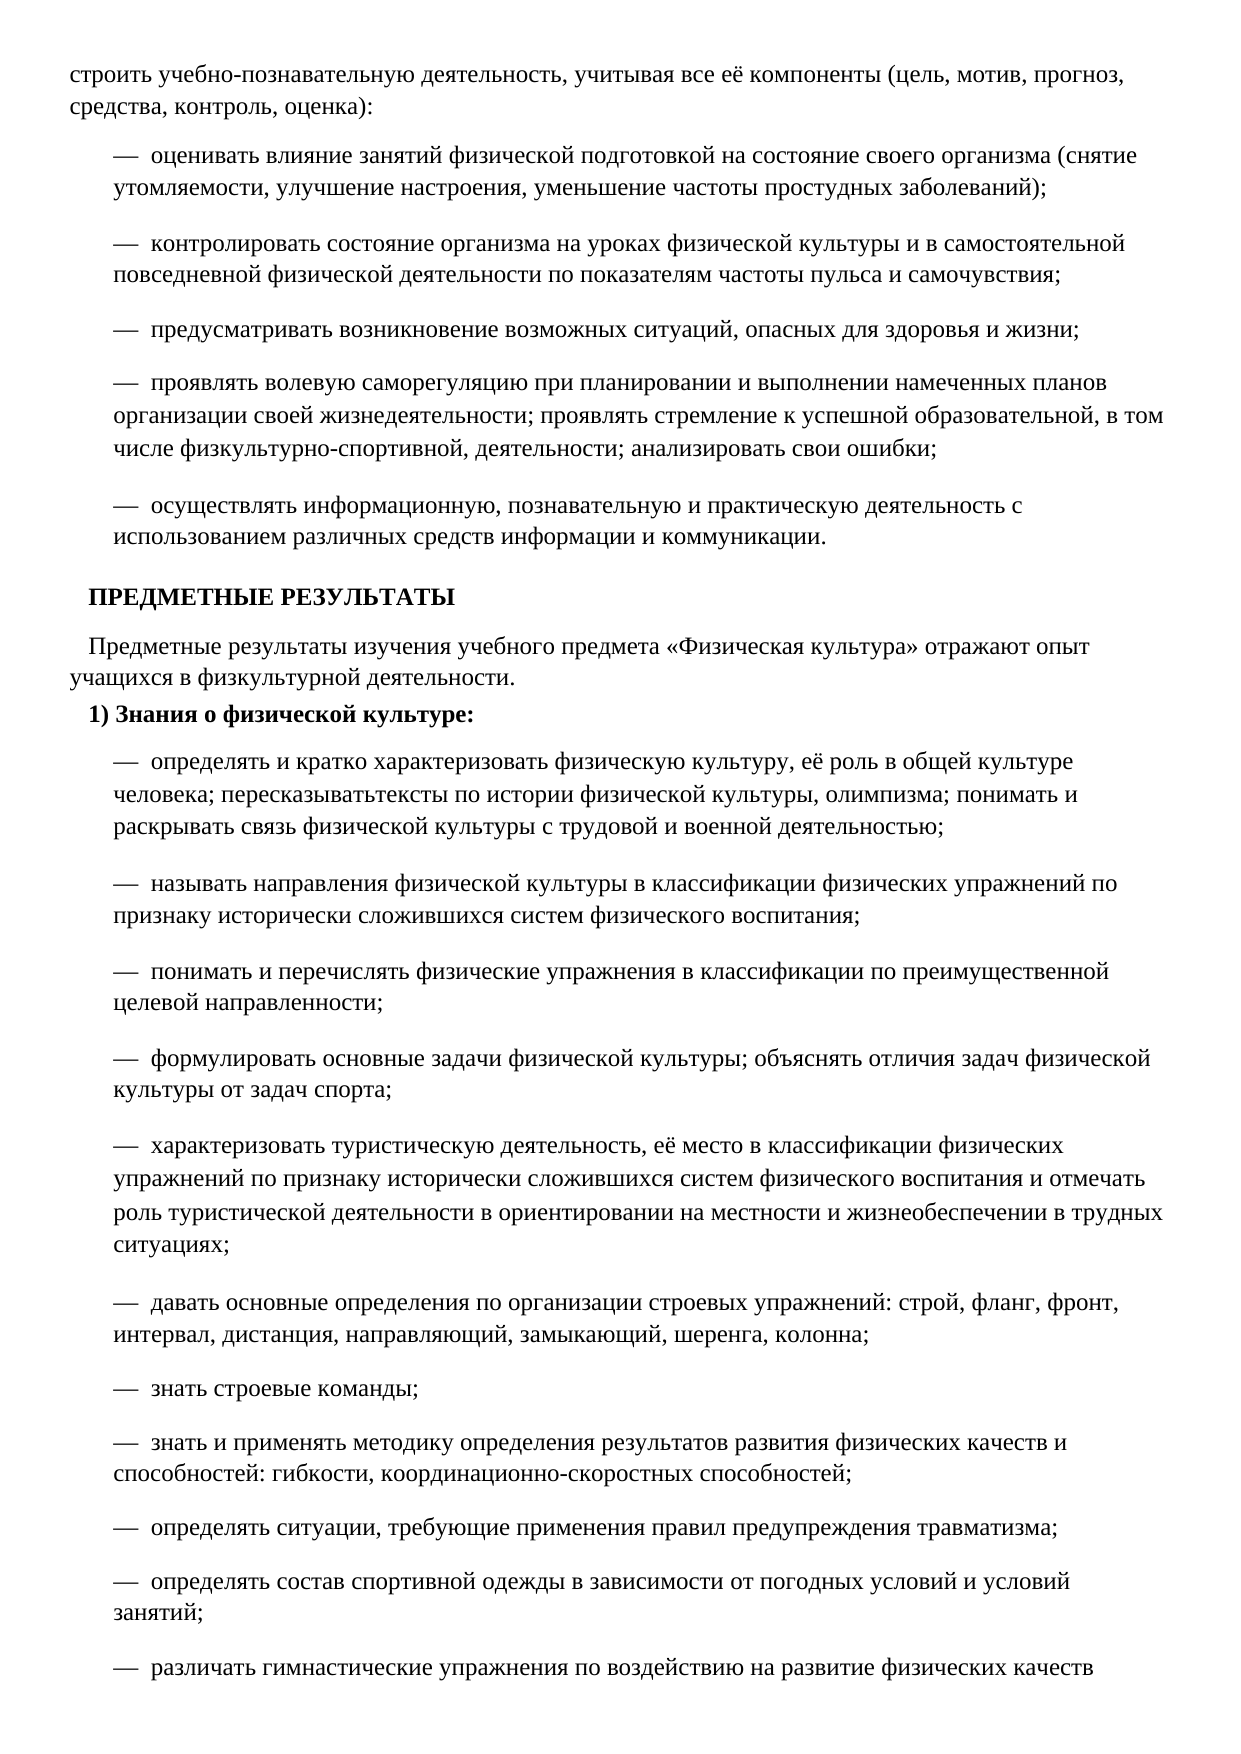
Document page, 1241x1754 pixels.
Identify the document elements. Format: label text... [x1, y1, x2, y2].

text — предусматривать возникновение возможных ситуаций, опасных для здоровья и жизни; [113, 315, 1167, 342]
text — контролировать состояние организма на уроках физической культуры и в самостоятельной повседневной физической деятельности по показателям частоты пульса и самочувствия; [113, 228, 1137, 288]
text — формулировать основные задачи физической культуры; объяснять отличия задач физической культуры от задач спорта; [113, 1043, 1152, 1103]
text строить учебно-познавательную деятельность, учитывая все её компоненты (цель, мотив, прогноз, средства, контроль, оценка): [69, 59, 1137, 119]
text — определять и кратко характеризовать физическую культуру, её роль в общей культуре человека; пересказыватьтексты по истории физической культуры, олимпизма; понимать и раскрывать связь физической культуры с трудовой и военной деятельностью; [113, 746, 1092, 840]
text — определять ситуации, требующие применения правил предупреждения травматизма; [113, 1514, 1167, 1541]
text — знать строевые команды; [113, 1375, 1167, 1402]
text — осуществлять информационную, познавательную и практическую деятельность с использованием различных средств информации и коммуникации. [113, 490, 1032, 550]
text — характеризовать туристическую деятельность, её место в классификации физических упражнений по признаку исторически сложившихся систем физического воспитания и отмечать роль туристической деятельности в ориентировании на местности и жизнеобеспечении в трудных ситуациях; [113, 1131, 1167, 1258]
text — давать основные определения по организации строевых упражнений: строй, фланг, фронт, интервал, дистанция, направляющий, замыкающий, шеренга, колонна; [113, 1287, 1122, 1347]
text — различать гимнастические упражнения по воздействию на развитие физических качеств [113, 1653, 1167, 1681]
text ПРЕДМЕТНЫЕ РЕЗУЛЬТАТЫ [88, 584, 1167, 611]
text — проявлять волевую саморегуляцию при планировании и выполнении намеченных планов организации своей жизнедеятельности; проявлять стремление к успешной образовательной, в том числе физкультурно-спортивной, деятельности; анализировать свои ошибки; [113, 367, 1167, 461]
text — знать и применять методику определения результатов развития физических качеств и способностей: гибкости, координационно-скоростных способностей; [113, 1427, 1077, 1487]
text — определять состав спортивной одежды в зависимости от погодных условий и условий занятий; [113, 1566, 1077, 1626]
text — оценивать влияние занятий физической подготовкой на состояние своего организма (снятие утомляемости, улучшение настроения, уменьшение частоты простудных заболеваний); [113, 141, 1152, 201]
text 1) Знания о физической культуре: [88, 701, 1167, 728]
text — понимать и перечислять физические упражнения в классификации по преимущественной целевой направленности; [113, 956, 1122, 1016]
text Предметные результаты изучения учебного предмета «Физическая культура» отражают опыт учащихся в физкультурной деятельности. [69, 631, 1092, 691]
text — называть направления физической культуры в классификации физических упражнений по признаку исторически сложившихся систем физического воспитания; [113, 868, 1122, 928]
